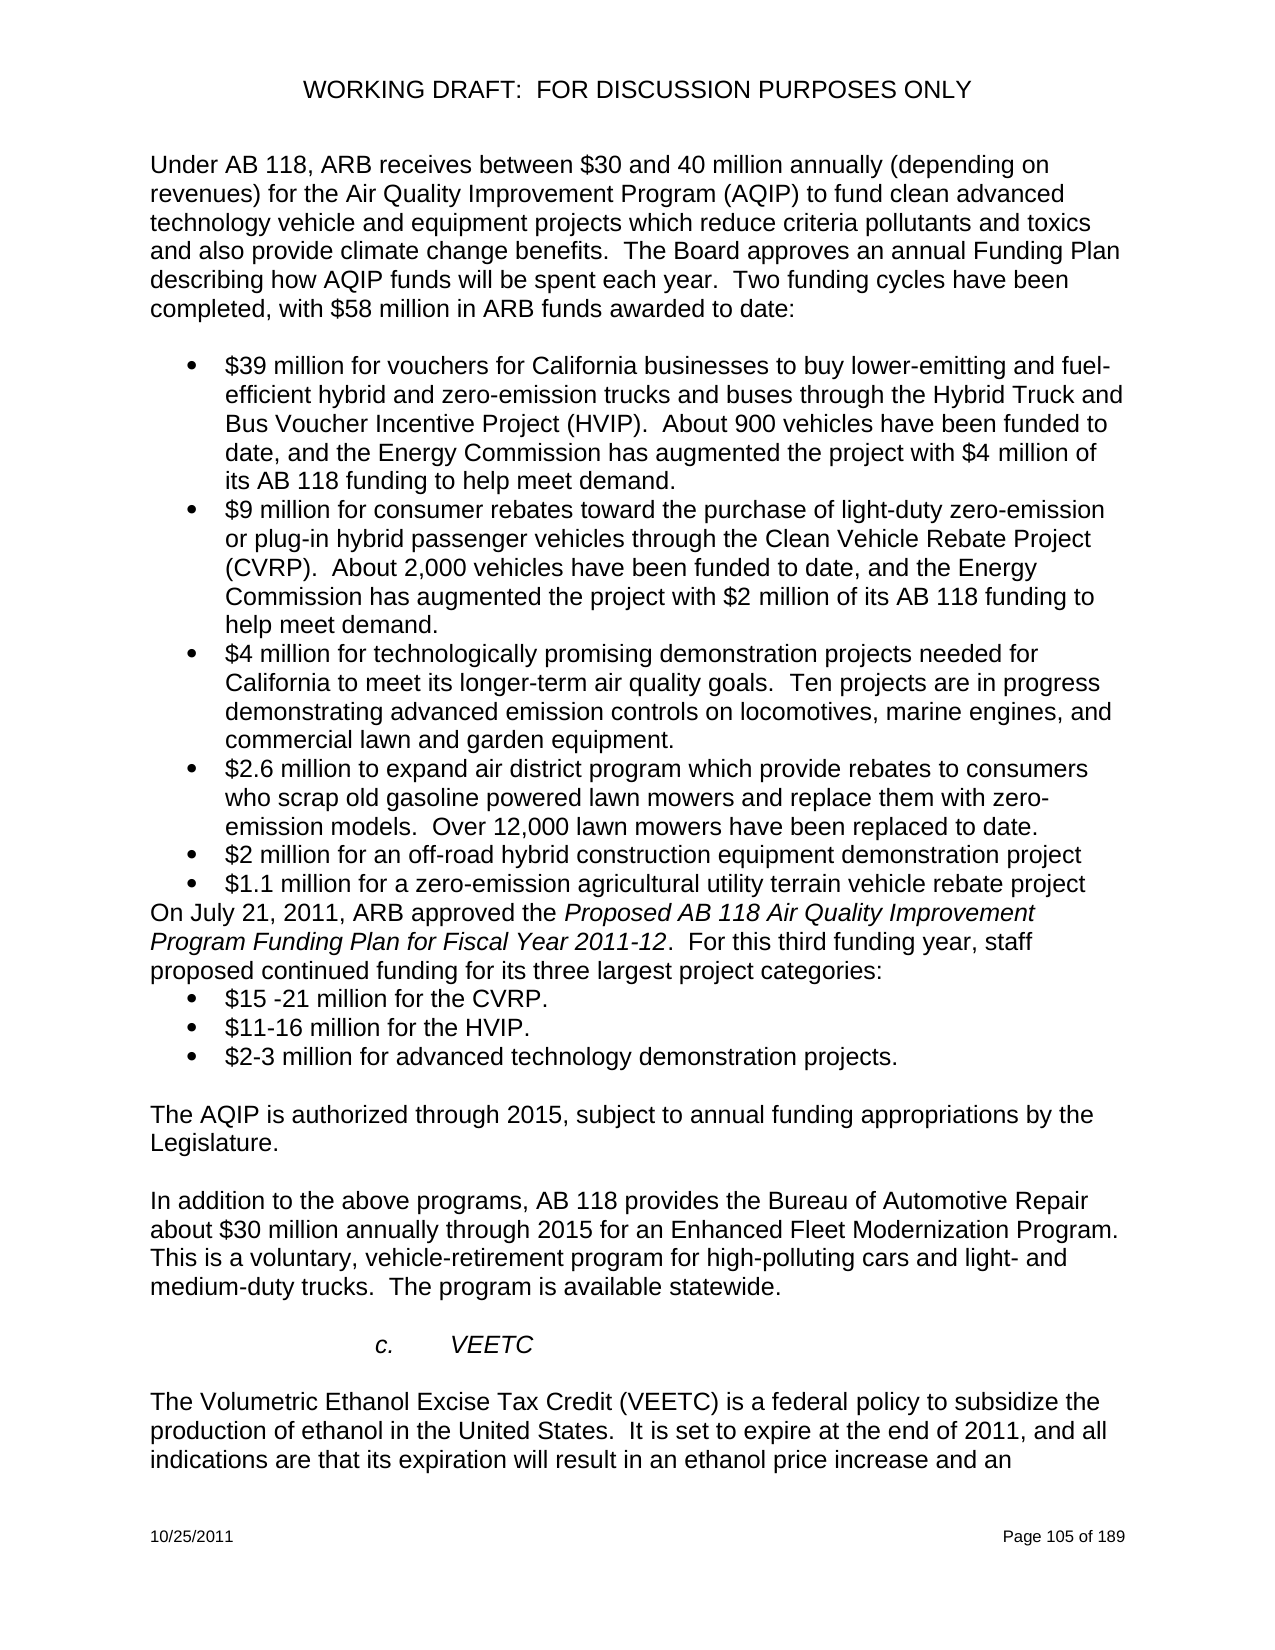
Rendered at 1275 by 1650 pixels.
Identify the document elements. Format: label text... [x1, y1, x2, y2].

list $15 -21 million for the CVRP. [187, 984, 1125, 1013]
list $11-16 million for the HVIP. [187, 1013, 1125, 1042]
list $2 million for an off-road hybrid construction equipment demonstration project [187, 840, 1125, 869]
text On July 21, 2011, ARB approved the Proposed AB 118 Air Quality Improvement Program Funding Plan for Fiscal Year 2011-12. For this third funding year, staff proposed continued funding for its three largest project categories: [150, 898, 1125, 984]
text Under AB 118, ARB receives between $30 and 40 million annually (depending on revenues) for the Air Quality Improvement Program (AQIP) to fund clean advanced technology vehicle and equipment projects which reduce criteria pollutants and toxics and also provide climate change benefits. The Board approves an annual Funding Plan describing how AQIP funds will be spent each year. Two funding cycles have been completed, with $58 million in ARB funds awarded to date: [150, 150, 1125, 322]
list $2-3 million for advanced technology demonstration projects. [187, 1042, 1125, 1071]
subtitle c. VEETC [375, 1330, 1125, 1358]
list $2.6 million to expand air district program which provide rebates to consumers who scrap old gasoline powered lawn mowers and replace them with zero-emission models. Over 12,000 lawn mowers have been replaced to date. [187, 754, 1125, 840]
text The AQIP is authorized through 2015, subject to annual funding appropriations by the Legislature. [150, 1100, 1125, 1157]
list $39 million for vouchers for California businesses to buy lower-emitting and fuel-efficient hybrid and zero-emission trucks and buses through the Hybrid Truck and Bus Voucher Incentive Project (HVIP). About 900 vehicles have been funded to date, and the Energy Commission has augmented the project with $4 million of its AB 118 funding to help meet demand. [187, 351, 1125, 495]
text In addition to the above programs, AB 118 provides the Bureau of Automotive Repair about $30 million annually through 2015 for an Enhanced Fleet Modernization Program. This is a voluntary, vehicle-retirement program for high-polluting cars and light- and medium-duty trucks. The program is available statewide. [150, 1186, 1125, 1301]
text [150, 1387, 1125, 1473]
list $1.1 million for a zero-emission agricultural utility terrain vehicle rebate project [187, 869, 1125, 898]
list $9 million for consumer rebates toward the purchase of light-duty zero-emission or plug-in hybrid passenger vehicles through the Clean Vehicle Rebate Project (CVRP). About 2,000 vehicles have been funded to date, and the Energy Commission has augmented the project with $2 million of its AB 118 funding to help meet demand. [187, 495, 1125, 639]
list $4 million for technologically promising demonstration projects needed for California to meet its longer-term air quality goals. Ten projects are in progress demonstrating advanced emission controls on locomotives, marine engines, and commercial lawn and garden equipment. [187, 639, 1125, 754]
